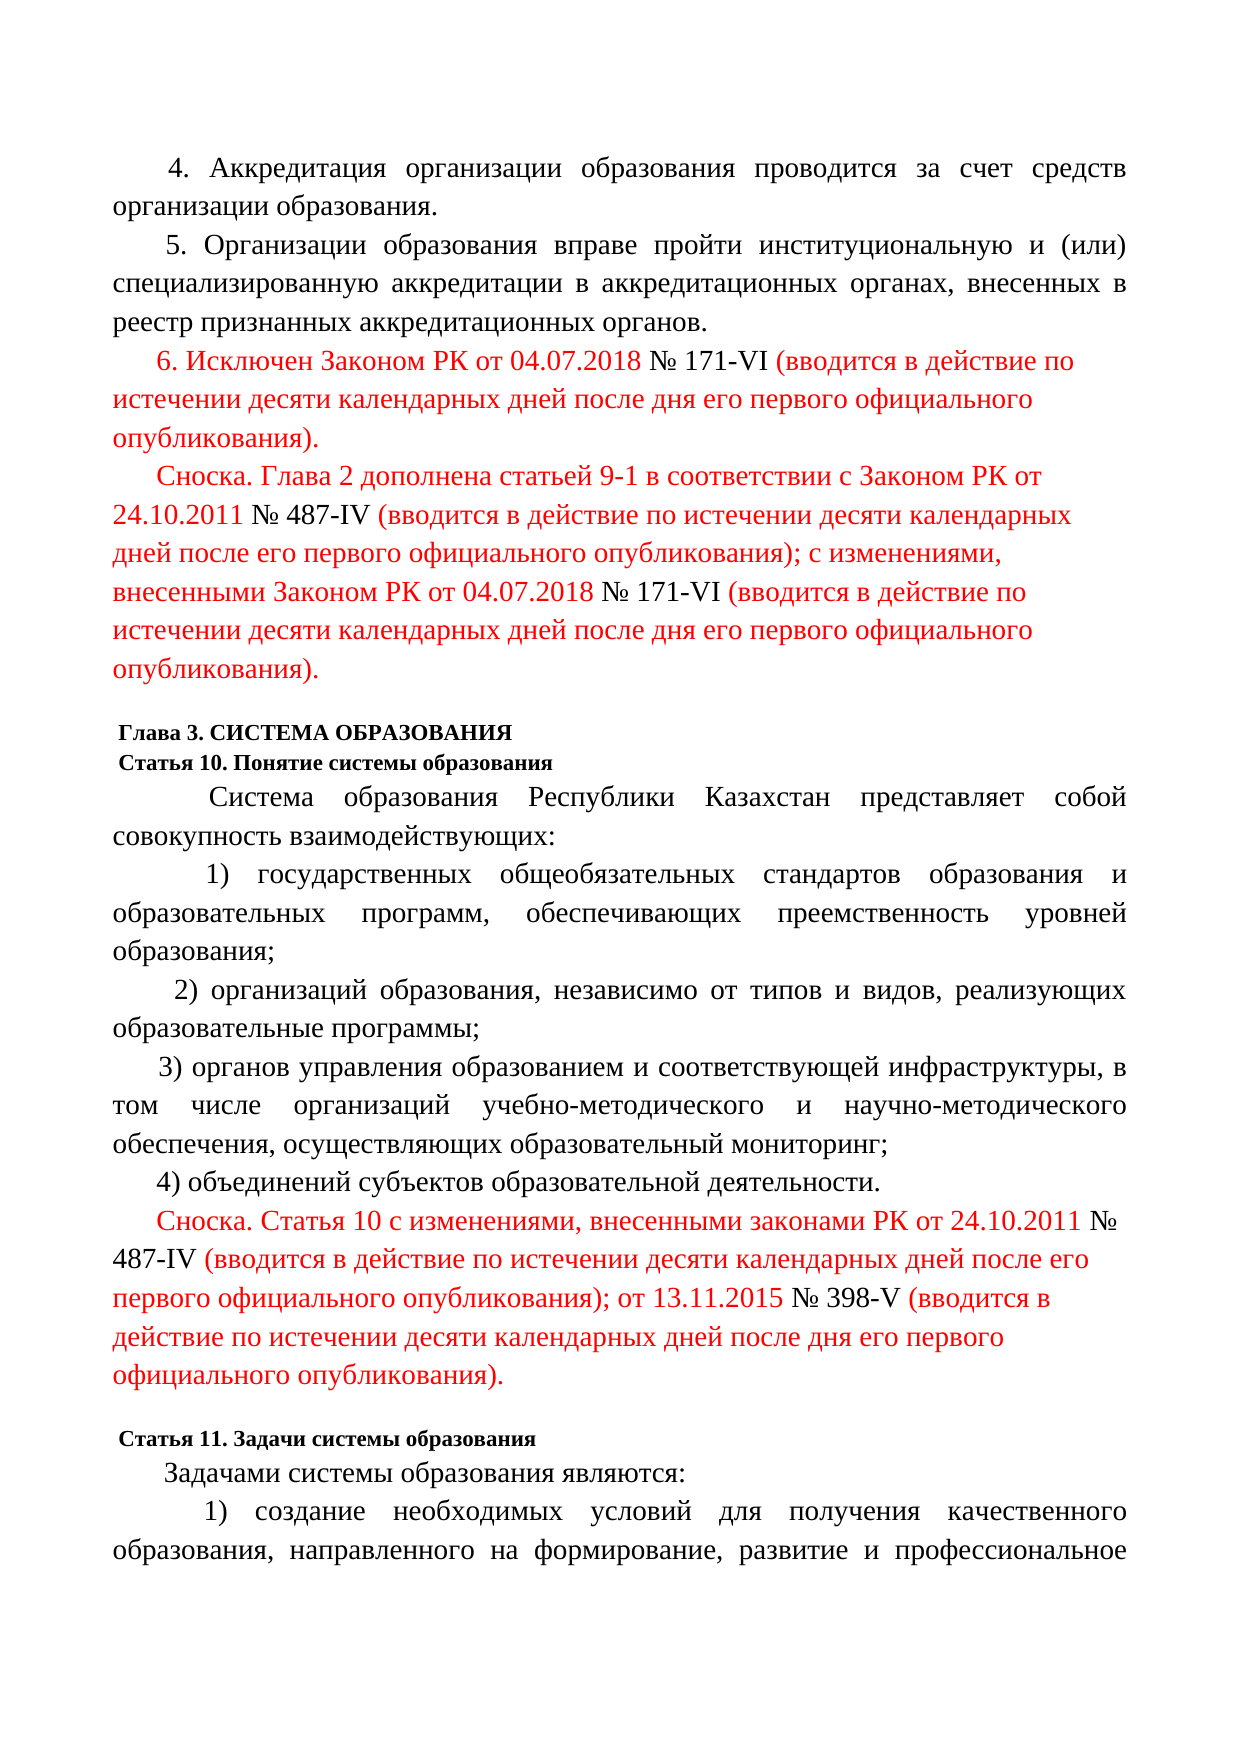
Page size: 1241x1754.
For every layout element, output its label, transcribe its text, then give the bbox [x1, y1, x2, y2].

text 4) объединений субъектов образовательной деятельности. [112, 1164, 1128, 1198]
text 2) организаций образования, независимо от типов и видов, реализующих образовательные программы; [112, 972, 1128, 1044]
text Статья 11. Задачи системы образования [112, 1425, 1128, 1451]
text Задачами системы образования являются: [112, 1455, 1128, 1488]
text Система образования Республики Казахстан представляет собой совокупность взаимодействующих: [112, 779, 1128, 851]
text Глава 3. СИСТЕМА ОБРАЗОВАНИЯ [112, 719, 1128, 745]
text 1) государственных общеобязательных стандартов образования и образовательных программ, обеспечивающих преемственность уровней образования; [112, 856, 1128, 967]
text 3) органов управления образованием и соответствующей инфраструктуры, в том числе организаций учебно-методического и научно-методического обеспечения, осуществляющих образовательный мониторинг; [112, 1049, 1128, 1159]
text Статья 10. Понятие системы образования [112, 749, 1128, 775]
text Сноска. Статья 10 с изменениями, внесенными законами РК от 24.10.2011 № 487-IV (вводится в действие по истечении десяти календарных дней после его первого официального опубликования); от 13.11.2015 № 398-V (вводится в действие по истечении десяти календарных дней после дня его первого официального опубликования). [112, 1203, 1128, 1421]
text 6. Исключен Законом РК от 04.07.2018 № 171-VI (вводится в действие по истечении десяти календарных дней после дня его первого официального опубликования). Сноска. Глава 2 дополнена статьей 9-1 в соответствии с Законом РК от 24.10.2011 № 487-IV (вводится в действие по истечении десяти календарных дней после его первого официального опубликования); с изменениями, внесенными Законом РК от 04.07.2018 № 171-VI (вводится в действие по истечении десяти календарных дней после дня его первого официального опубликования). [112, 343, 1128, 715]
text 4. Аккредитация организации образования проводится за счет средств организации образования. [112, 150, 1128, 222]
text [112, 1493, 1128, 1566]
text 5. Организации образования вправе пройти институциональную и (или) специализированную аккредитации в аккредитационных органах, внесенных в реестр признанных аккредитационных органов. [112, 227, 1128, 338]
